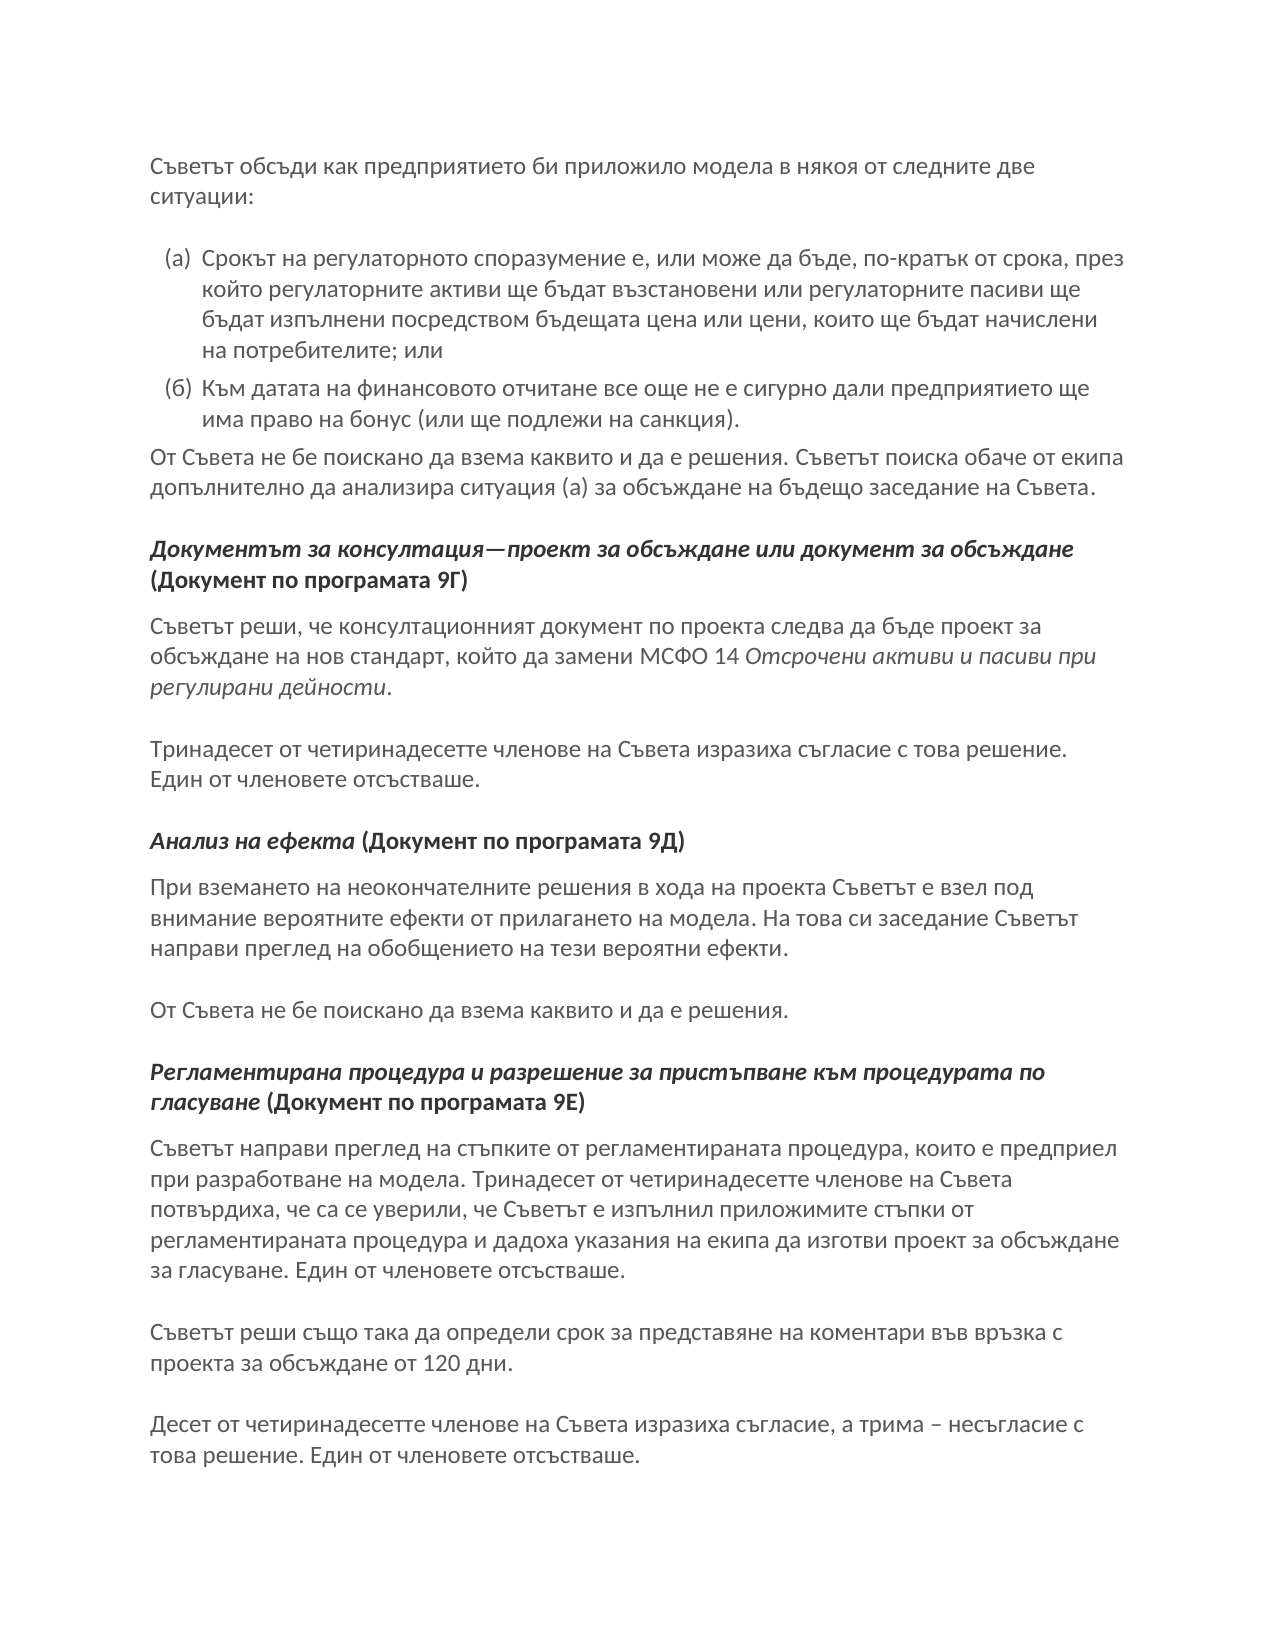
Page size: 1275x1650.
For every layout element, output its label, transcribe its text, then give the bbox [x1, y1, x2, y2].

text Десет от четиринадесетте членове на Съвета изразиха съгласие, а трима – несъгласие с това решение. Един от членовете отсъстваше. [150, 1409, 1125, 1470]
text Тринадесет от четиринадесетте членове на Съвета изразиха съгласие с това решение. Един от членовете отсъстваше. [150, 733, 1125, 794]
text Регламентирана процедура и разрешение за пристъпване към процедурата по гласуване (Документ по програмата 9Е) [150, 1056, 1125, 1117]
text Съветът направи преглед на стъпките от регламентираната процедура, които е предприел при разработване на модела. Тринадесет от четиринадесетте членове на Съвета потвърдиха, че са се уверили, че Съветът е изпълнил приложимите стъпки от регламентираната процедура и дадоха указания на екипа да изготви проект за обсъждане за гласуване. Един от членовете отсъстваше. [150, 1132, 1125, 1285]
text От Съвета не бе поискано да взема каквито и да е решения. [150, 994, 1125, 1024]
text Анализ на ефекта (Документ по програмата 9Д) [150, 825, 1125, 856]
list Към датата на финансовото отчитане все още не е сигурно дали предприятието ще има право на бонус (или ще подлежи на санкция). [164, 372, 1125, 433]
text Съветът реши, че консултационният документ по проекта следва да бъде проект за обсъждане на нов стандарт, който да замени МСФО 14 Отсрочени активи и пасиви при регулирани дейности. [150, 610, 1125, 702]
text Документът за консултация—проект за обсъждане или документ за обсъждане (Документ по програмата 9Г) [150, 533, 1125, 594]
list Срокът на регулаторното споразумение е, или може да бъде, по-кратък от срока, през който регулаторните активи ще бъдат възстановени или регулаторните пасиви ще бъдат изпълнени посредством бъдещата цена или цени, които ще бъдат начислени на потребителите; или [164, 242, 1125, 364]
text При вземането на неокончателните решения в хода на проекта Съветът е взел под внимание вероятните ефекти от прилагането на модела. На това си заседание Съветът направи преглед на обобщението на тези вероятни ефекти. [150, 871, 1125, 963]
text Съветът реши също така да определи срок за представяне на коментари във връзка с проекта за обсъждане от 120 дни. [150, 1316, 1125, 1377]
text Съветът обсъди как предприятието би приложило модела в някоя от следните две ситуации: [150, 150, 1125, 211]
text От Съвета не бе поискано да взема каквито и да е решения. Съветът поиска обаче от екипа допълнително да анализира ситуация (а) за обсъждане на бъдещо заседание на Съвета. [150, 441, 1125, 502]
